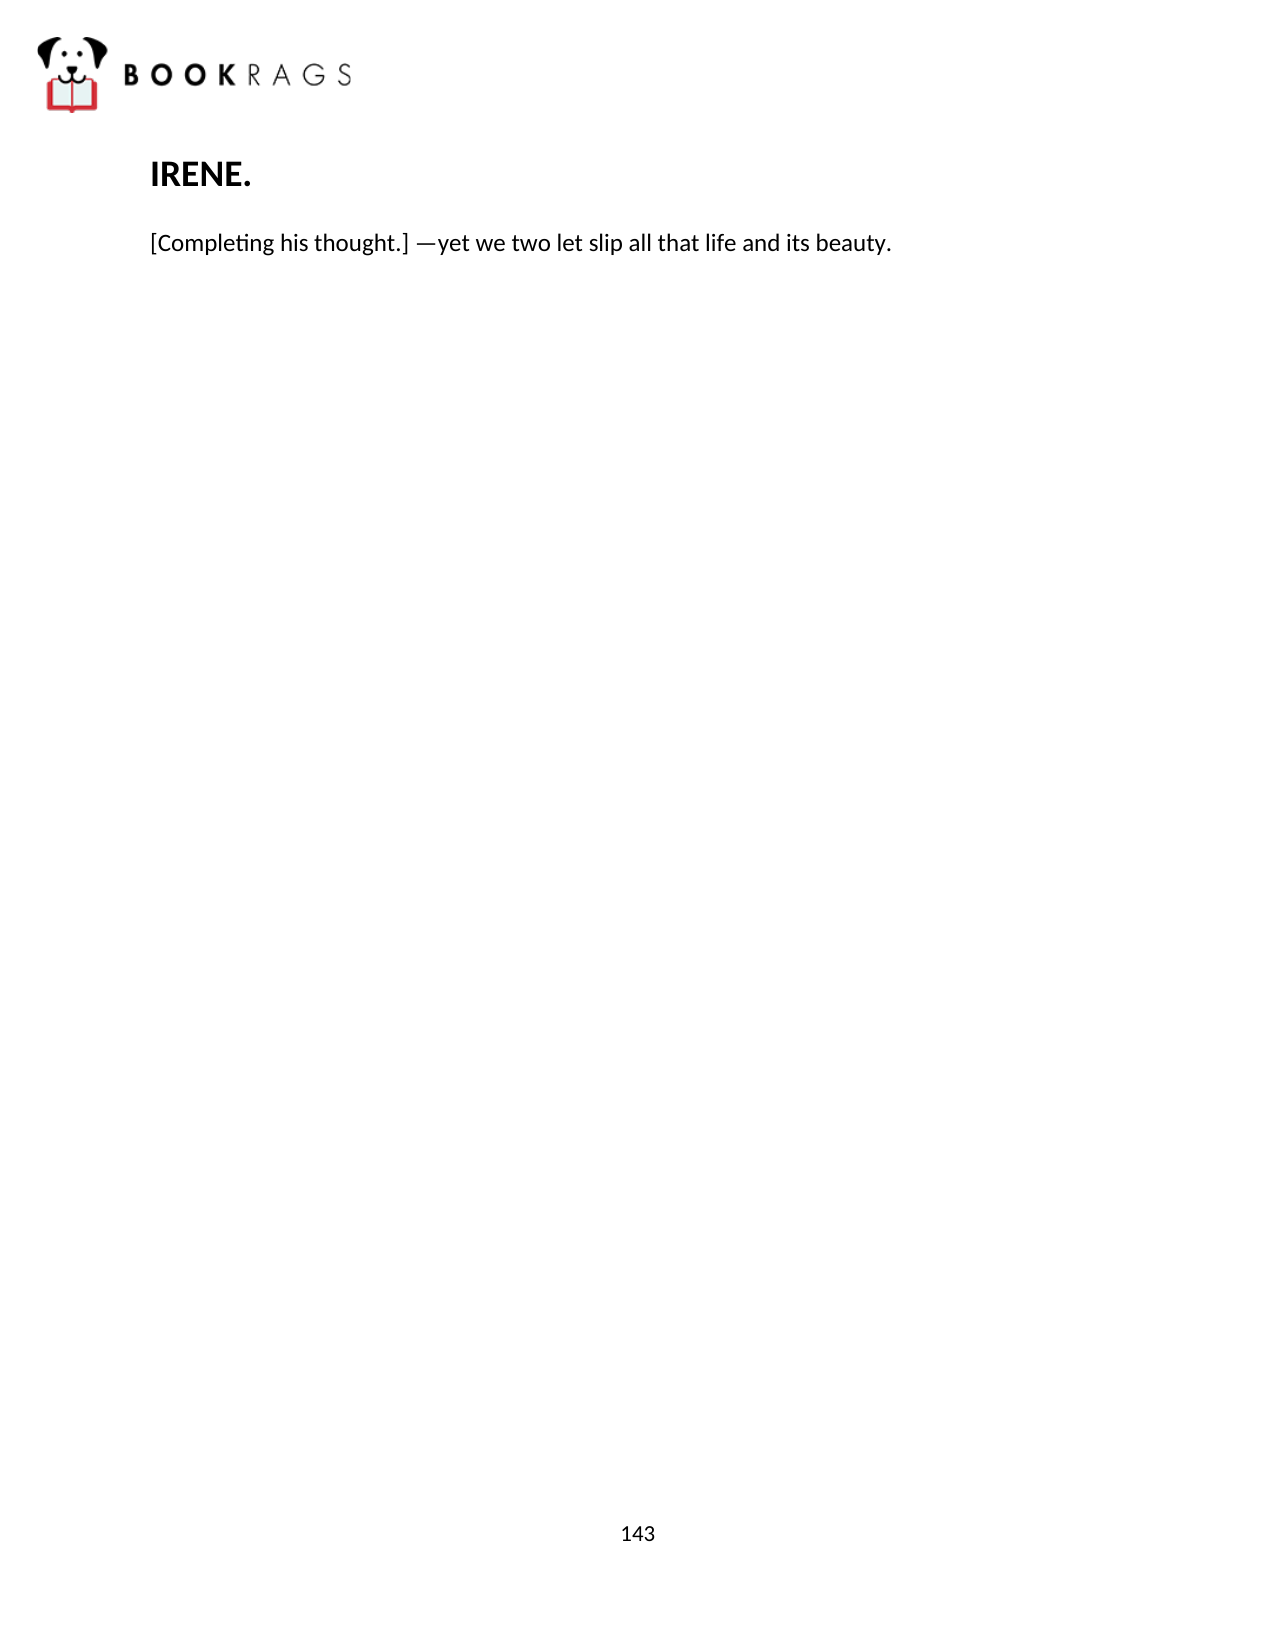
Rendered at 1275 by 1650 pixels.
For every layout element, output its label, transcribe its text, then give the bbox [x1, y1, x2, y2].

text [Completing his thought.] —­yet we two let slip all that life and its beauty. [150, 227, 1125, 257]
text IRENE. [150, 150, 1125, 196]
picture [37, 37, 351, 113]
